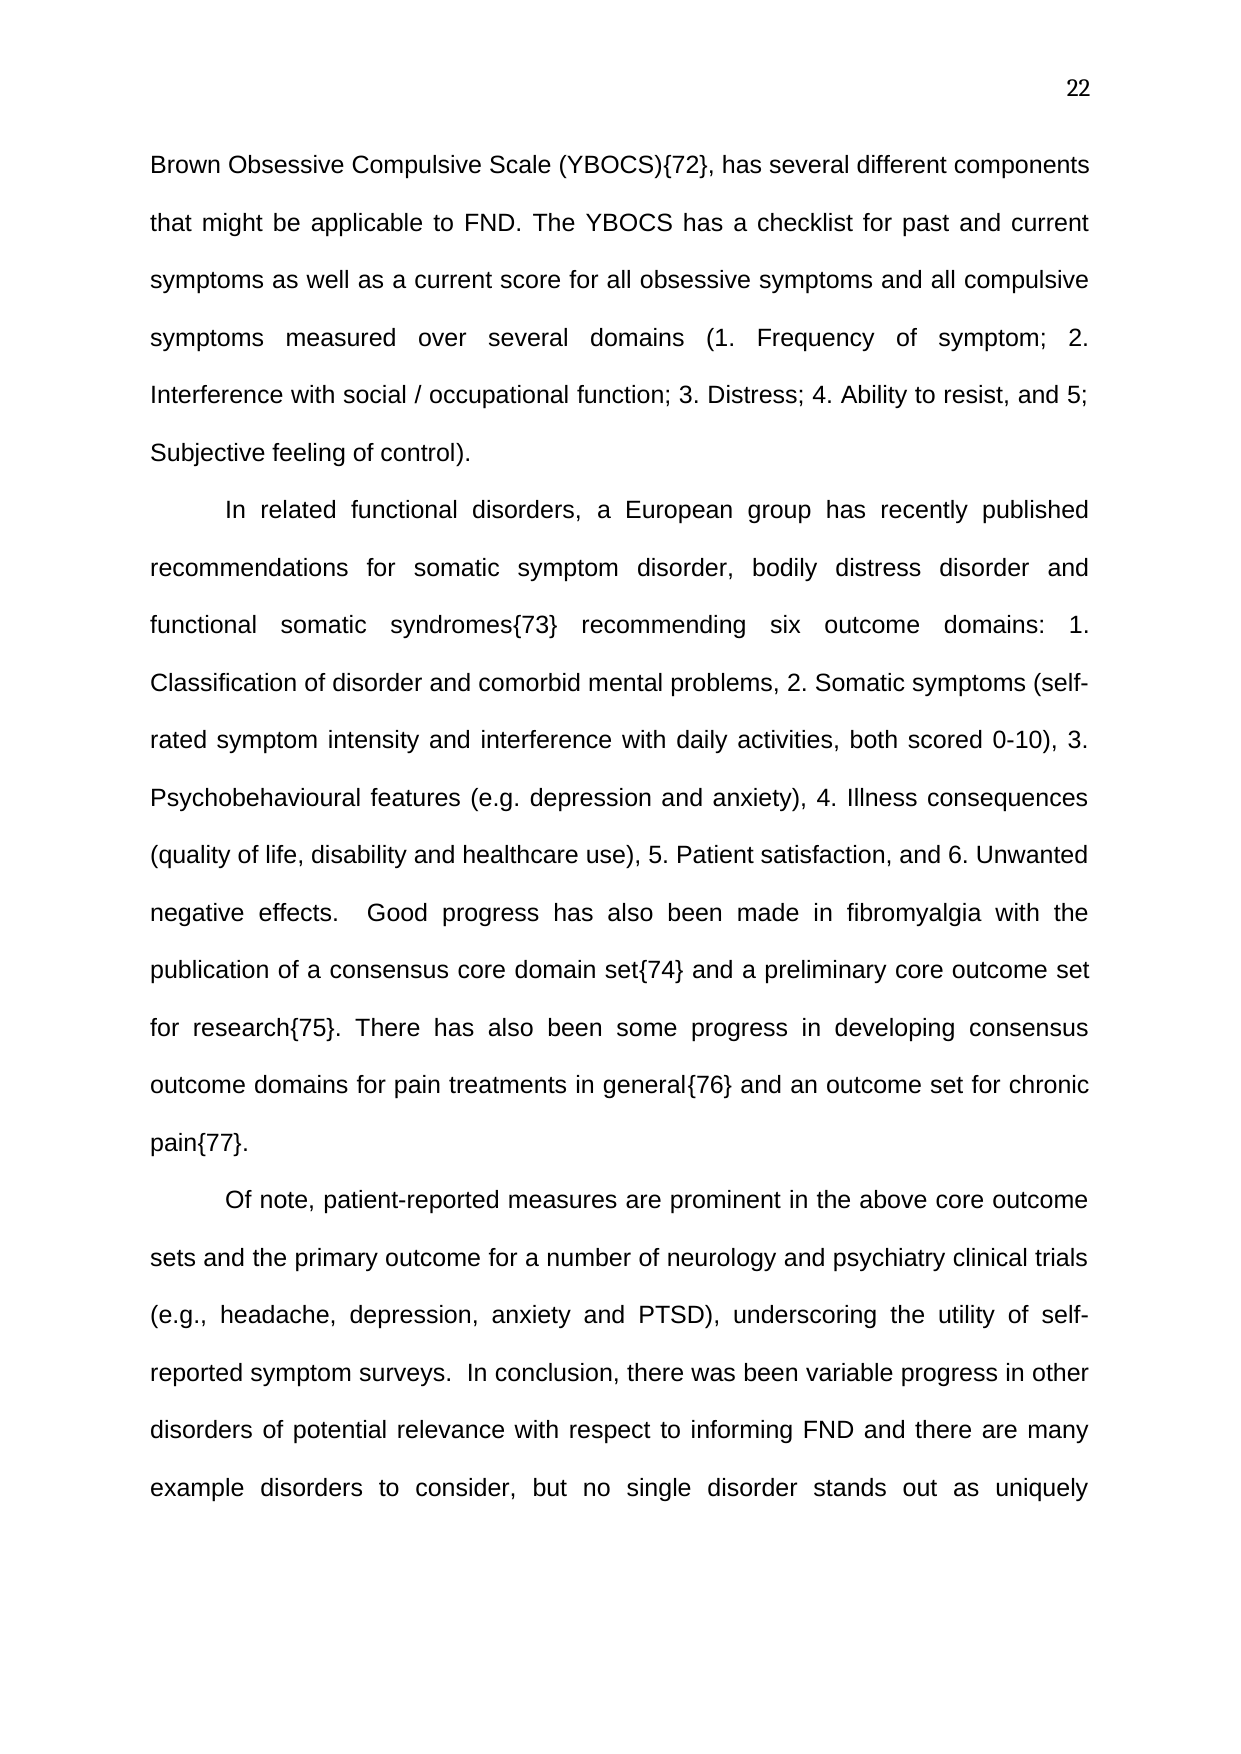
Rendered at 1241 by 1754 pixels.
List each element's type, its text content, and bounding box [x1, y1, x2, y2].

text In related functional disorders, a European group has recently published recommendations for somatic symptom disorder, bodily distress disorder and functional somatic syndromes{73} recommending six outcome domains: 1. Classification of disorder and comorbid mental problems, 2. Somatic symptoms (self-rated symptom intensity and interference with daily activities, both scored 0-10), 3. Psychobehavioural features (e.g. depression and anxiety), 4. Illness consequences (quality of life, disability and healthcare use), 5. Patient satisfaction, and 6. Unwanted negative effects. Good progress has also been made in fibromyalgia with the publication of a consensus core domain set{74} and a preliminary core outcome set for research{75}. There has also been some progress in developing consensus outcome domains for pain treatments in general{76} and an outcome set for chronic pain{77}. [150, 495, 1090, 1156]
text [150, 1185, 1090, 1501]
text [150, 150, 1090, 466]
